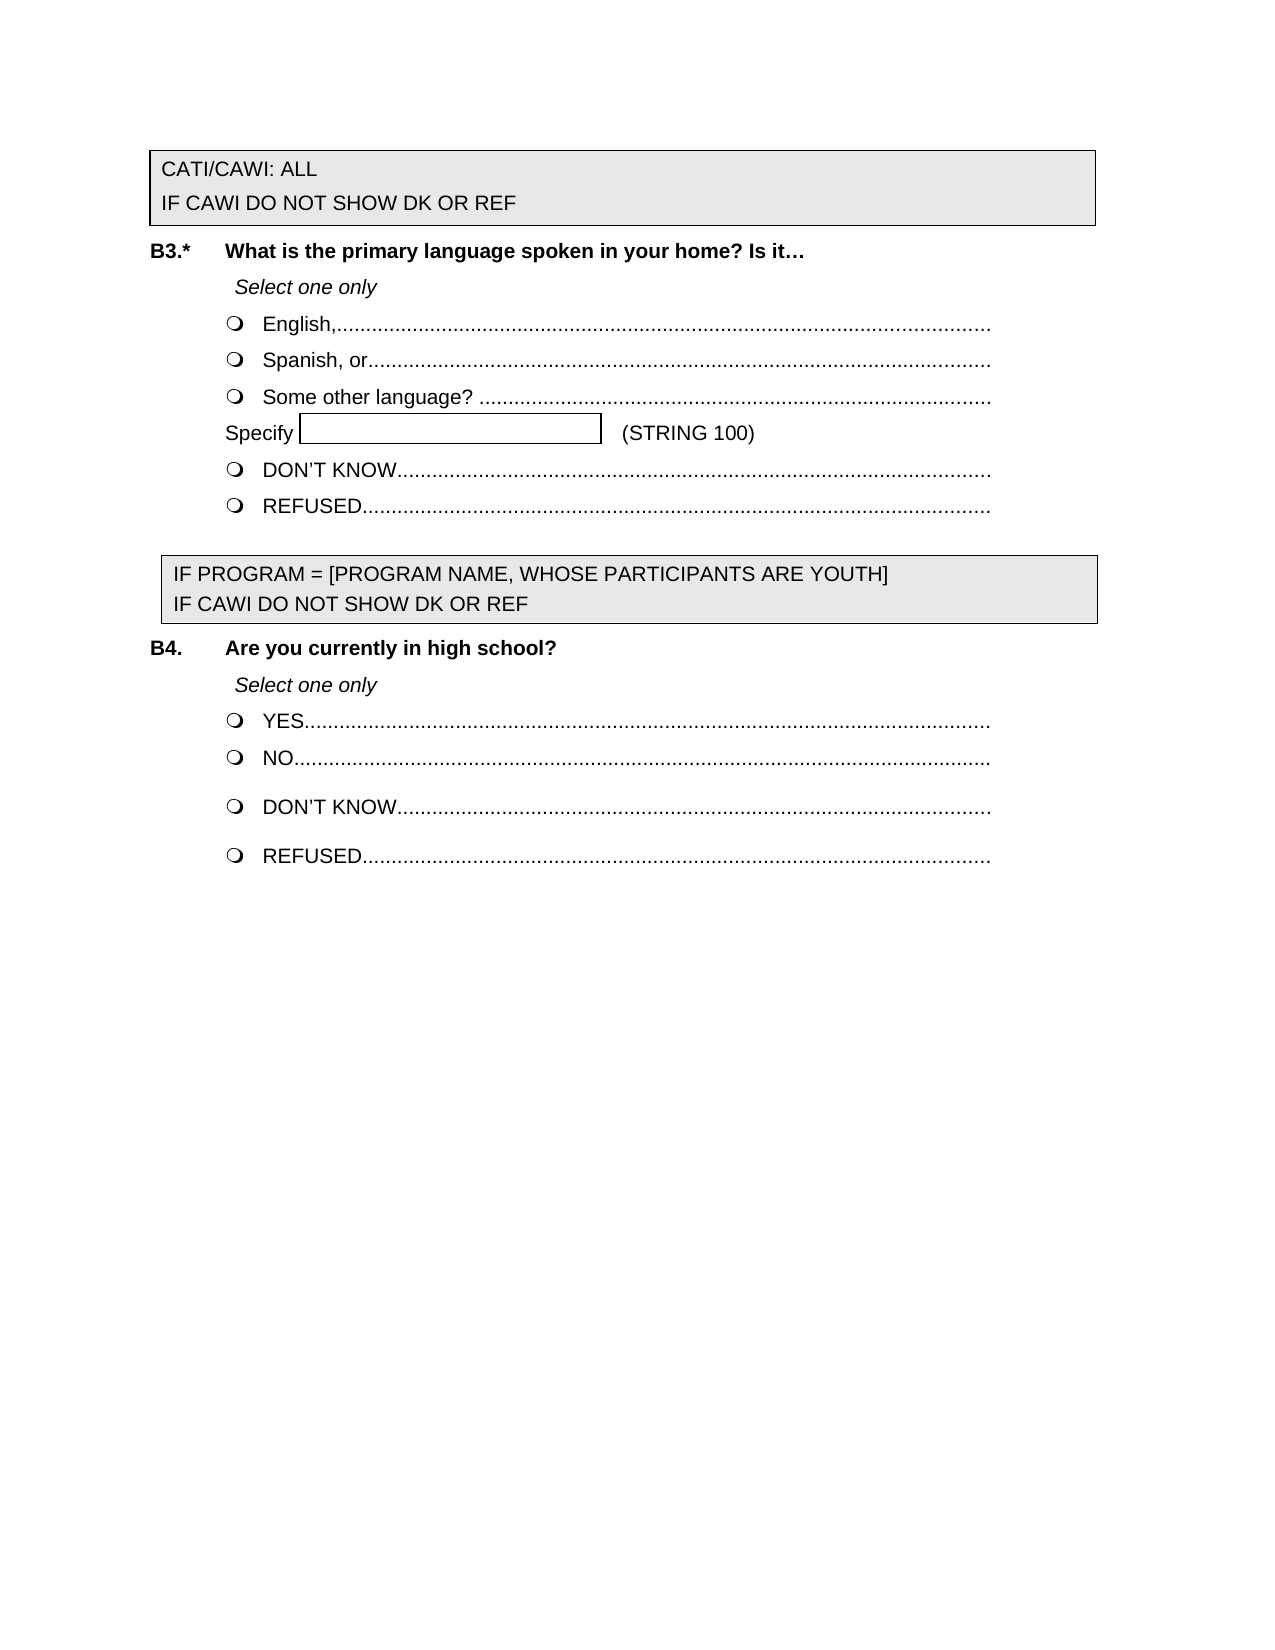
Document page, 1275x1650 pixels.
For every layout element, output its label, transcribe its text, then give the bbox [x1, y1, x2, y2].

text Spanish, or 2 [225, 348, 956, 372]
text REFUSED r [225, 494, 956, 518]
table_header CATI/CAWI: All If CAWI DO NOT SHOW dK OR rEF [151, 151, 1095, 225]
text REFUSED r [225, 844, 956, 868]
text B4. Are you currently in high school? [150, 636, 1087, 660]
table_header if program = [program name, whose participants are youth] If CAWI DO NOT SHOW dK OR rEF [162, 556, 1097, 622]
text Specify (STRING 100) [225, 421, 956, 445]
text YES 1 [225, 709, 956, 733]
text DON’T KNOW d [225, 458, 956, 482]
text B3.* What is the primary language spoken in your home? Is it… [150, 239, 1087, 263]
text Select one only [234, 275, 1125, 299]
text Select one only [234, 672, 1125, 696]
text DON’T KNOW d [225, 794, 956, 819]
text English, 1 [225, 312, 956, 336]
text Some other language? 99 [225, 385, 956, 409]
text NO 2 [225, 746, 956, 769]
